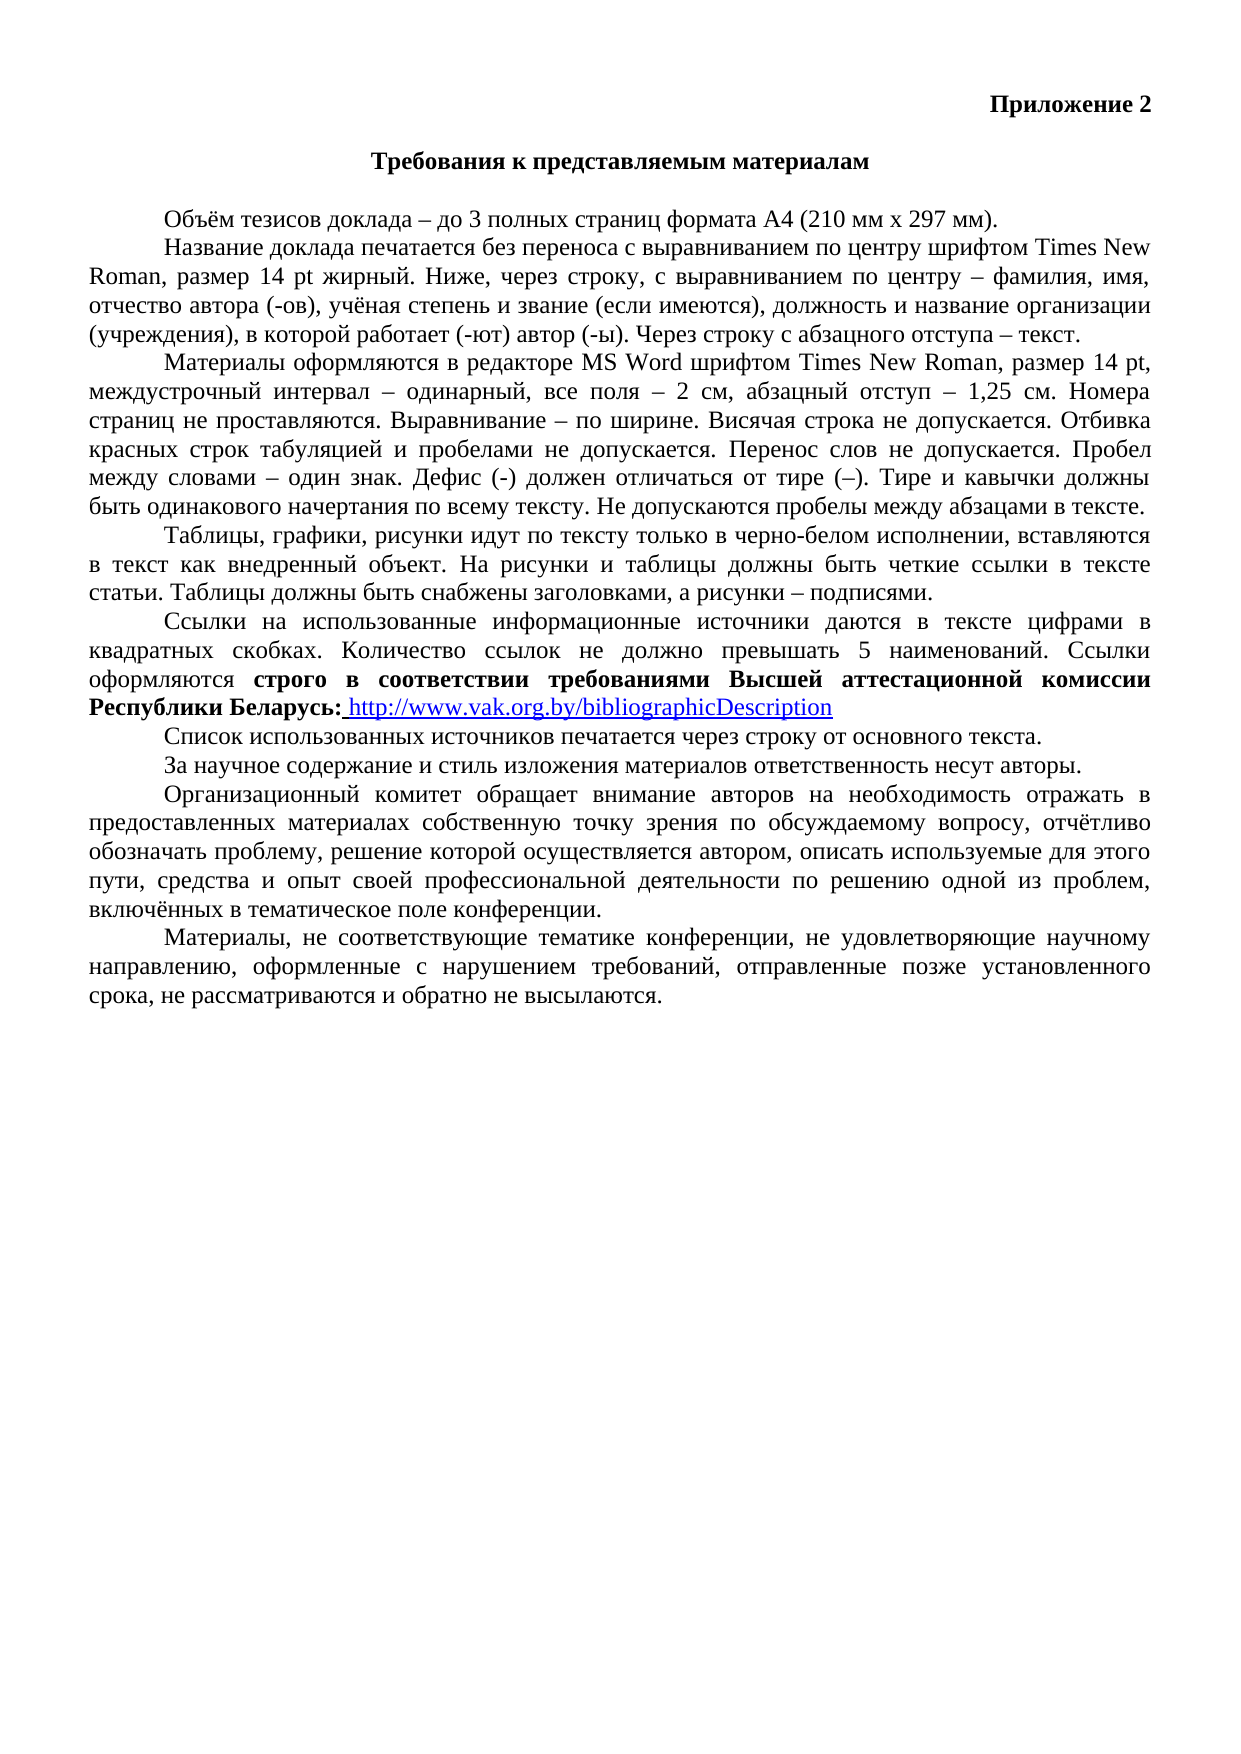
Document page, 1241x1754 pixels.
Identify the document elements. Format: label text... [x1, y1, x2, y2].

text За научное содержание и стиль изложения материалов ответственность несут авторы. [89, 750, 1152, 779]
text Название доклада печатается без переноса с выравниванием по центру шрифтом Тimеs New Rоmаn, размер 14 рt жирный. Ниже, через строку, с выравниванием по центру – фамилия, имя, отчество автора (-ов), учёная степень и звание (если имеются), должность и название организации (учреждения), в которой работает (-ют) автор (-ы). Через строку с абзацного отступа – текст. [89, 232, 1152, 347]
text Материалы, не соответствующие тематике конференции, не удовлетворяющие научному направлению, оформленные с нарушением требований, отправленные позже установленного срока, не рассматриваются и обратно не высылаются. [89, 922, 1152, 1009]
text Требования к представляемым материалам [89, 146, 1152, 175]
text Список использованных источников печатается через строку от основного текста. [89, 721, 1152, 750]
text Таблицы, графики, рисунки идут по тексту только в черно-белом исполнении, вставляются в текст как внедренный объект. На рисунки и таблицы должны быть четкие ссылки в тексте статьи. Таблицы должны быть снабжены заголовками, а рисунки – подписями. [89, 520, 1152, 606]
text Организационный комитет обращает внимание авторов на необходимость отражать в предоставленных материалах собственную точку зрения по обсуждаемому вопросу, отчётливо обозначать проблему, решение которой осуществляется автором, описать используемые для этого пути, средства и опыт своей профессиональной деятельности по решению одной из проблем, включённых в тематическое поле конференции. [89, 779, 1152, 922]
text Материалы оформляются в редакторе МS Wоrd шрифтом Тimеs New Rоmаn, размер 14 рt, междустрочный интервал – одинарный, все поля – , абзацный отступ – . Номера страниц не проставляются. Выравнивание – по ширине. Висячая строка не допускается. Отбивка красных строк табуляцией и пробелами не допускается. Перенос слов не допускается. Пробел между словами – один знак. Дефис (-) должен отличаться от тире (–). Тире и кавычки должны быть одинакового начертания по всему тексту. Не допускаются пробелы между абзацами в тексте. [89, 347, 1152, 520]
text Ссылки на использованные информационные источники даются в тексте цифрами в квадратных скобках. Количество ссылок не должно превышать 5 наименований. Ссылки оформляются строго в соответствии требованиями Высшей аттестационной комиссии Республики Беларусь: http://www.vak.org.by/bibliographicDescription [89, 606, 1152, 721]
text Приложение 2 [176, 89, 1152, 117]
text Объём тезисов доклада – до 3 полных страниц формата А4 (210 мм х 297 мм). [89, 204, 1152, 232]
